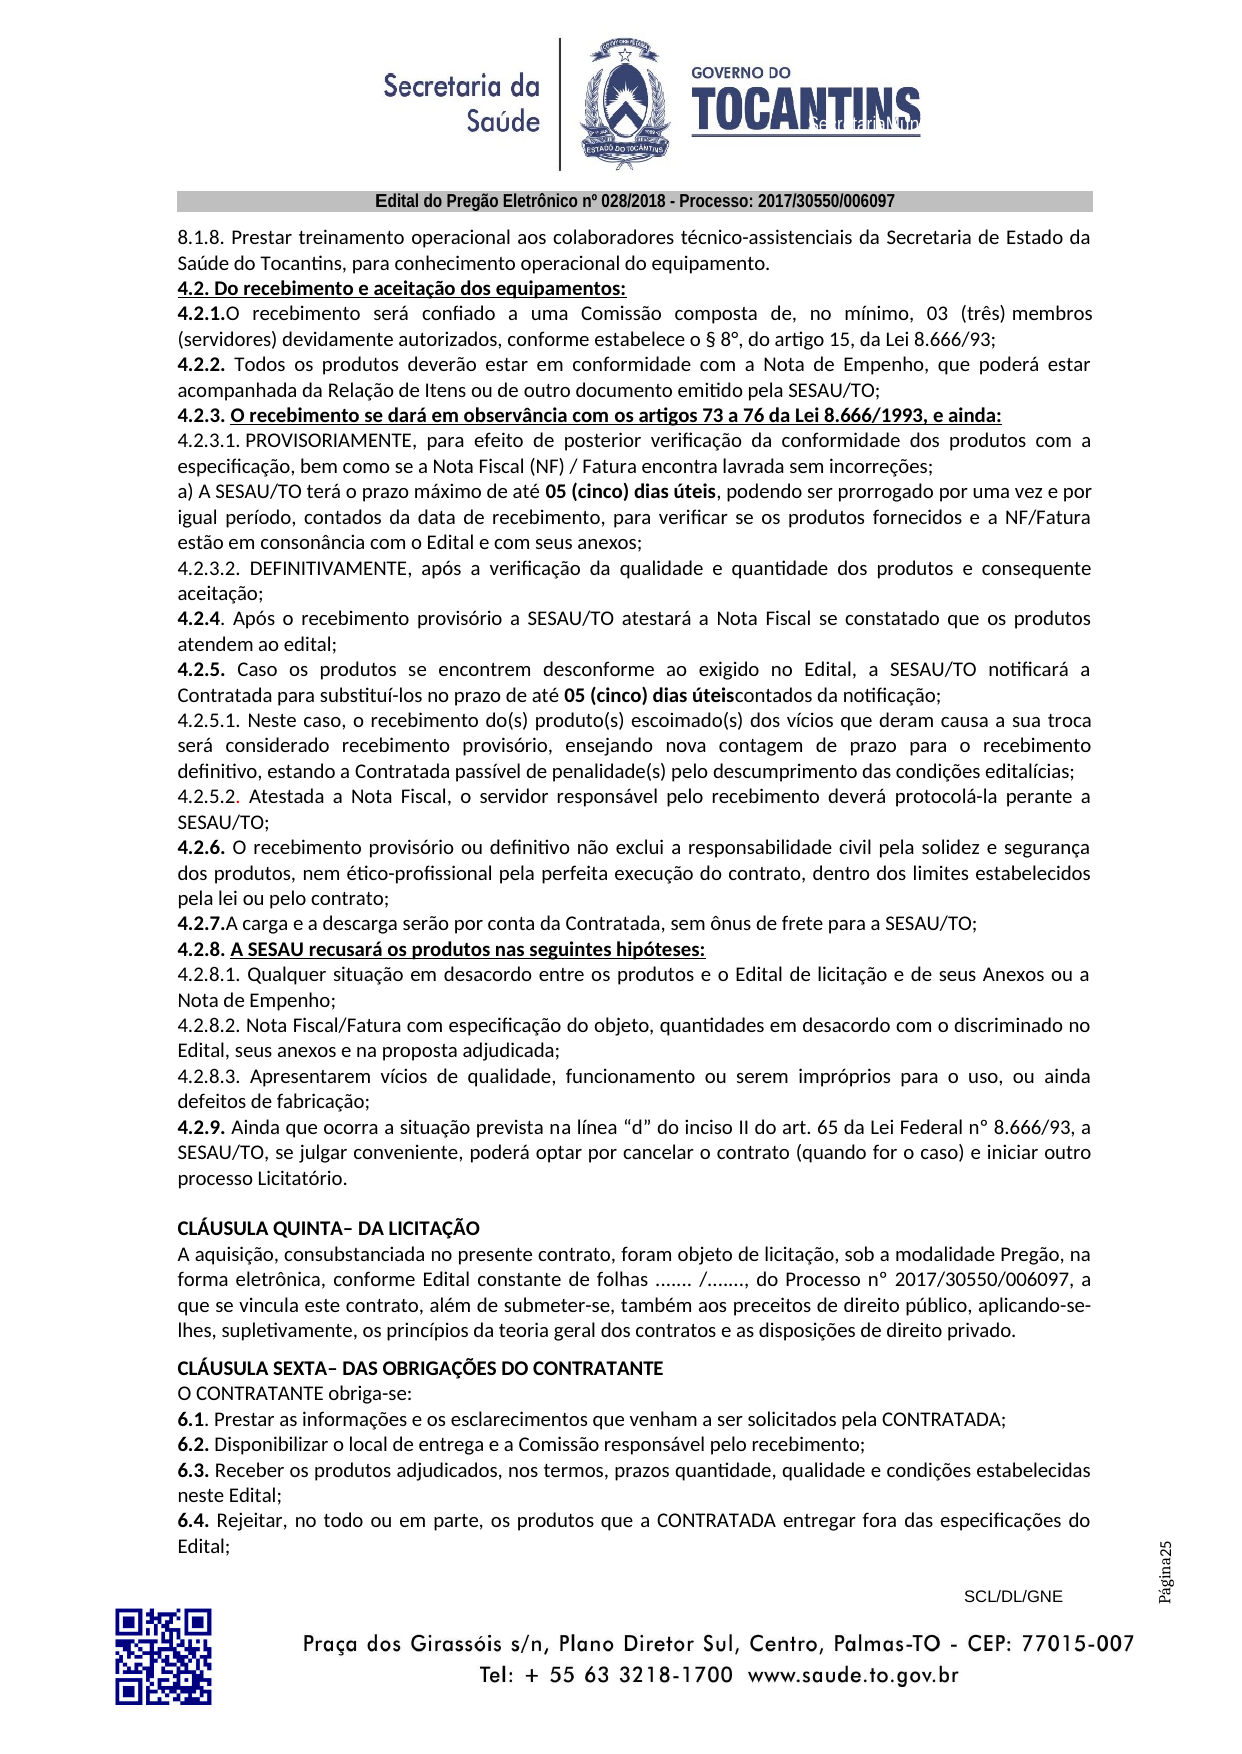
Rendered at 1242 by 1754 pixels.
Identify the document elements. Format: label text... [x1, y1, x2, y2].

text 6.3. Receber os produtos adjudicados, nos termos, prazos quantidade, qualidade e condições estabelecidas neste Edital; [177, 1457, 1093, 1508]
text 4.2.8.3. Apresentarem vícios de qualidade, funcionamento ou serem impróprios para o uso, ou ainda defeitos de fabricação; [177, 1063, 1093, 1114]
text 6.2. Disponibilizar o local de entrega e a Comissão responsável pelo recebimento; [177, 1431, 1093, 1457]
text A aquisição, consubstanciada no presente contrato, foram objeto de licitação, sob a modalidade Pregão, na forma eletrônica, conforme Edital constante de folhas ....... /......., do Processo nº 2017/30550/006097, a que se vincula este contrato, além de submeter-se, também aos preceitos de direito público, aplicando-se-lhes, supletivamente, os princípios da teoria geral dos contratos e as disposições de direito privado. [177, 1241, 1093, 1343]
text 4.2.8.1. Qualquer situação em desacordo entre os produtos e o Edital de licitação e de seus Anexos ou a Nota de Empenho; [177, 961, 1093, 1012]
text O CONTRATANTE obriga-se: [177, 1381, 1093, 1406]
text 6.1. Prestar as informações e os esclarecimentos que venham a ser solicitados pela CONTRATADA; [177, 1406, 1093, 1431]
text 6.4. Rejeitar, no todo ou em parte, os produtos que a CONTRATADA entregar fora das especificações do Edital; [177, 1508, 1093, 1558]
text CLÁUSULA SEXTA– DAS OBRIGAÇÕES DO CONTRATANTE [177, 1355, 1093, 1381]
text 4.2.3.1. PROVISORIAMENTE, para efeito de posterior verificação da conformidade dos produtos com a especificação, bem como se a Nota Fiscal (NF) / Fatura encontra lavrada sem incorreções; [177, 428, 1093, 478]
text 4.2.3.2. DEFINITIVAMENTE, após a verificação da qualidade e quantidade dos produtos e consequente aceitação; [177, 555, 1093, 606]
text 4.2.9. Ainda que ocorra a situação prevista na línea “d” do inciso II do art. 65 da Lei Federal nº 8.666/93, a SESAU/TO, se julgar conveniente, poderá optar por cancelar o contrato (quando for o caso) e iniciar outro processo Licitatório. [177, 1114, 1093, 1190]
text 4.2.8.2. Nota Fiscal/Fatura com especificação do objeto, quantidades em desacordo com o discriminado no Edital, seus anexos e na proposta adjudicada; [177, 1012, 1093, 1063]
text 4.2.7.A carga e a descarga serão por conta da Contratada, sem ônus de frete para a SESAU/TO; [177, 911, 1093, 936]
text 4.2.6. O recebimento provisório ou definitivo não exclui a responsabilidade civil pela solidez e segurança dos produtos, nem ético-profissional pela perfeita execução do contrato, dentro dos limites estabelecidos pela lei ou pelo contrato; [177, 834, 1093, 911]
text 8.1.8. Prestar treinamento operacional aos colaboradores técnico-assistenciais da Secretaria de Estado da Saúde do Tocantins, para conhecimento operacional do equipamento. [177, 224, 1093, 275]
picture [111, 1604, 1134, 1709]
text 4.2.8. A SESAU recusará os produtos nas seguintes hipóteses: [177, 936, 1093, 961]
text 4.2.5.1. Neste caso, o recebimento do(s) produto(s) escoimado(s) dos vícios que deram causa a sua troca será considerado recebimento provisório, ensejando nova contagem de prazo para o recebimento definitivo, estando a Contratada passível de penalidade(s) pelo descumprimento das condições editalícias; [177, 707, 1093, 783]
text CLÁUSULA QUINTA– DA LICITAÇÃO [177, 1216, 1093, 1241]
text 4.2.5.2. Atestada a Nota Fiscal, o servidor responsável pelo recebimento deverá protocolá-la perante a SESAU/TO; [177, 783, 1093, 834]
text 4.2.4. Após o recebimento provisório a SESAU/TO atestará a Nota Fiscal se constatado que os produtos atendem ao edital; [177, 606, 1093, 656]
text 4.2.1.O recebimento será confiado a uma Comissão composta de, no mínimo, 03 (três) membros (servidores) devidamente autorizados, conforme estabelece o § 8°, do artigo 15, da Lei 8.666/93; [177, 301, 1093, 351]
text a) A SESAU/TO terá o prazo máximo de até 05 (cinco) dias úteis, podendo ser prorrogado por uma vez e por igual período, contados da data de recebimento, para verificar se os produtos fornecidos e a NF/Fatura estão em consonância com o Edital e com seus anexos; [177, 478, 1093, 555]
picture [0, 0, 1186, 186]
text 4.2. Do recebimento e aceitação dos equipamentos: [177, 275, 1093, 301]
text 4.2.3. O recebimento se dará em observância com os artigos 76 da Lei 8.666/1993, e ainda: [177, 402, 1093, 428]
text 4.2.5. Caso os produtos se encontrem desconforme ao exigido no Edital, a SESAU/TO notificará a Contratada para substituí-los no prazo de até 05 (cinco) dias úteiscontados da notificação; [177, 656, 1093, 707]
text 4.2.2. Todos os produtos deverão estar em conformidade com a Nota de Empenho, que poderá estar acompanhada da Relação de Itens ou de outro documento emitido pela SESAU/TO; [177, 351, 1093, 402]
